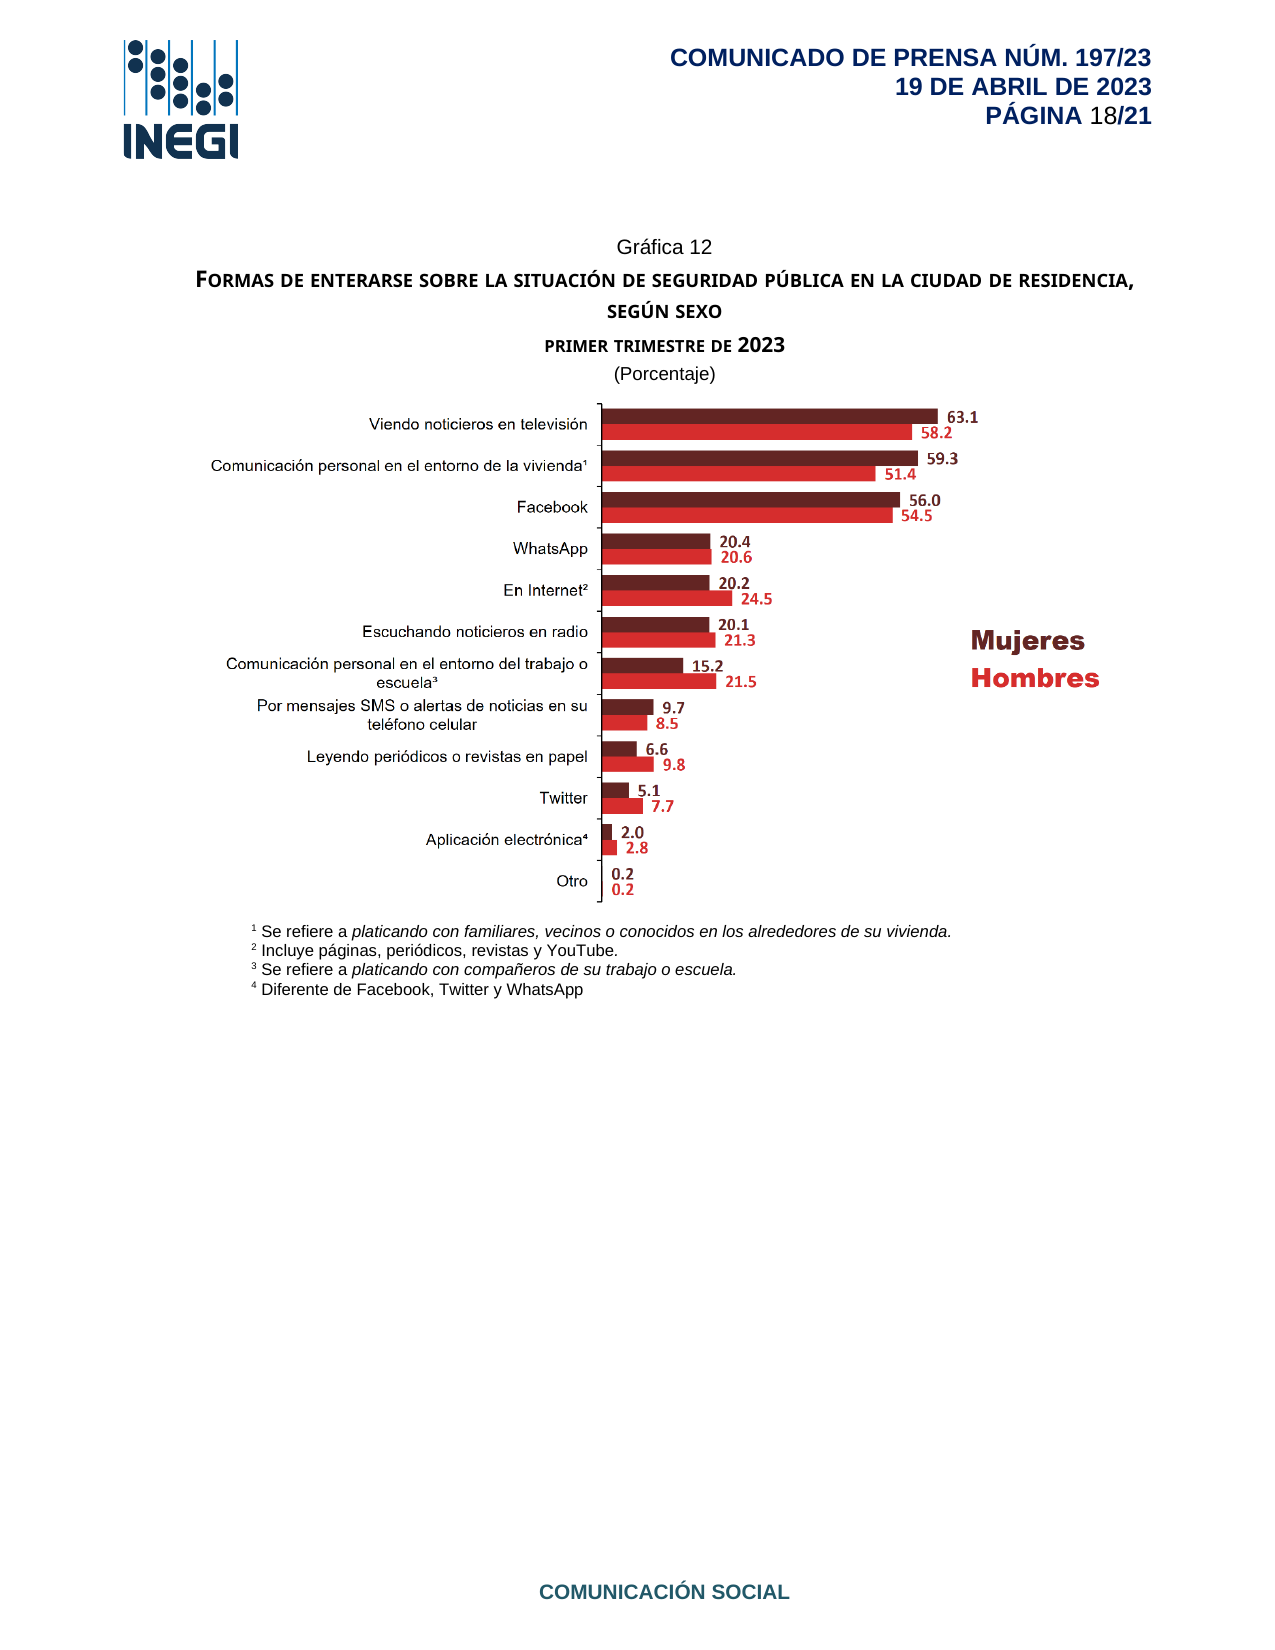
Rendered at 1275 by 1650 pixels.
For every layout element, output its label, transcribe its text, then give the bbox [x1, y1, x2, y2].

text 1 Se refiere a platicando con familiares, vecinos o conocidos en los alrededores de su vivienda. [251, 922, 1152, 941]
picture [123, 40, 238, 159]
text 4 Diferente de Facebook, Twitter y WhatsApp [251, 979, 1152, 998]
text 2 Incluye páginas, periódicos, revistas y YouTube. [251, 941, 1152, 960]
text Formas de enterarse sobre la situación de seguridad pública en la ciudad de residencia, según sexo [177, 263, 1152, 326]
text primer trimestre de 2023 [177, 330, 1152, 358]
text 3 Se refiere a platicando con compañeros de su trabajo o escuela. [251, 960, 1152, 979]
text (Porcentaje) [177, 362, 1152, 384]
text Gráfica 12 [177, 235, 1152, 259]
picture [201, 388, 1128, 918]
